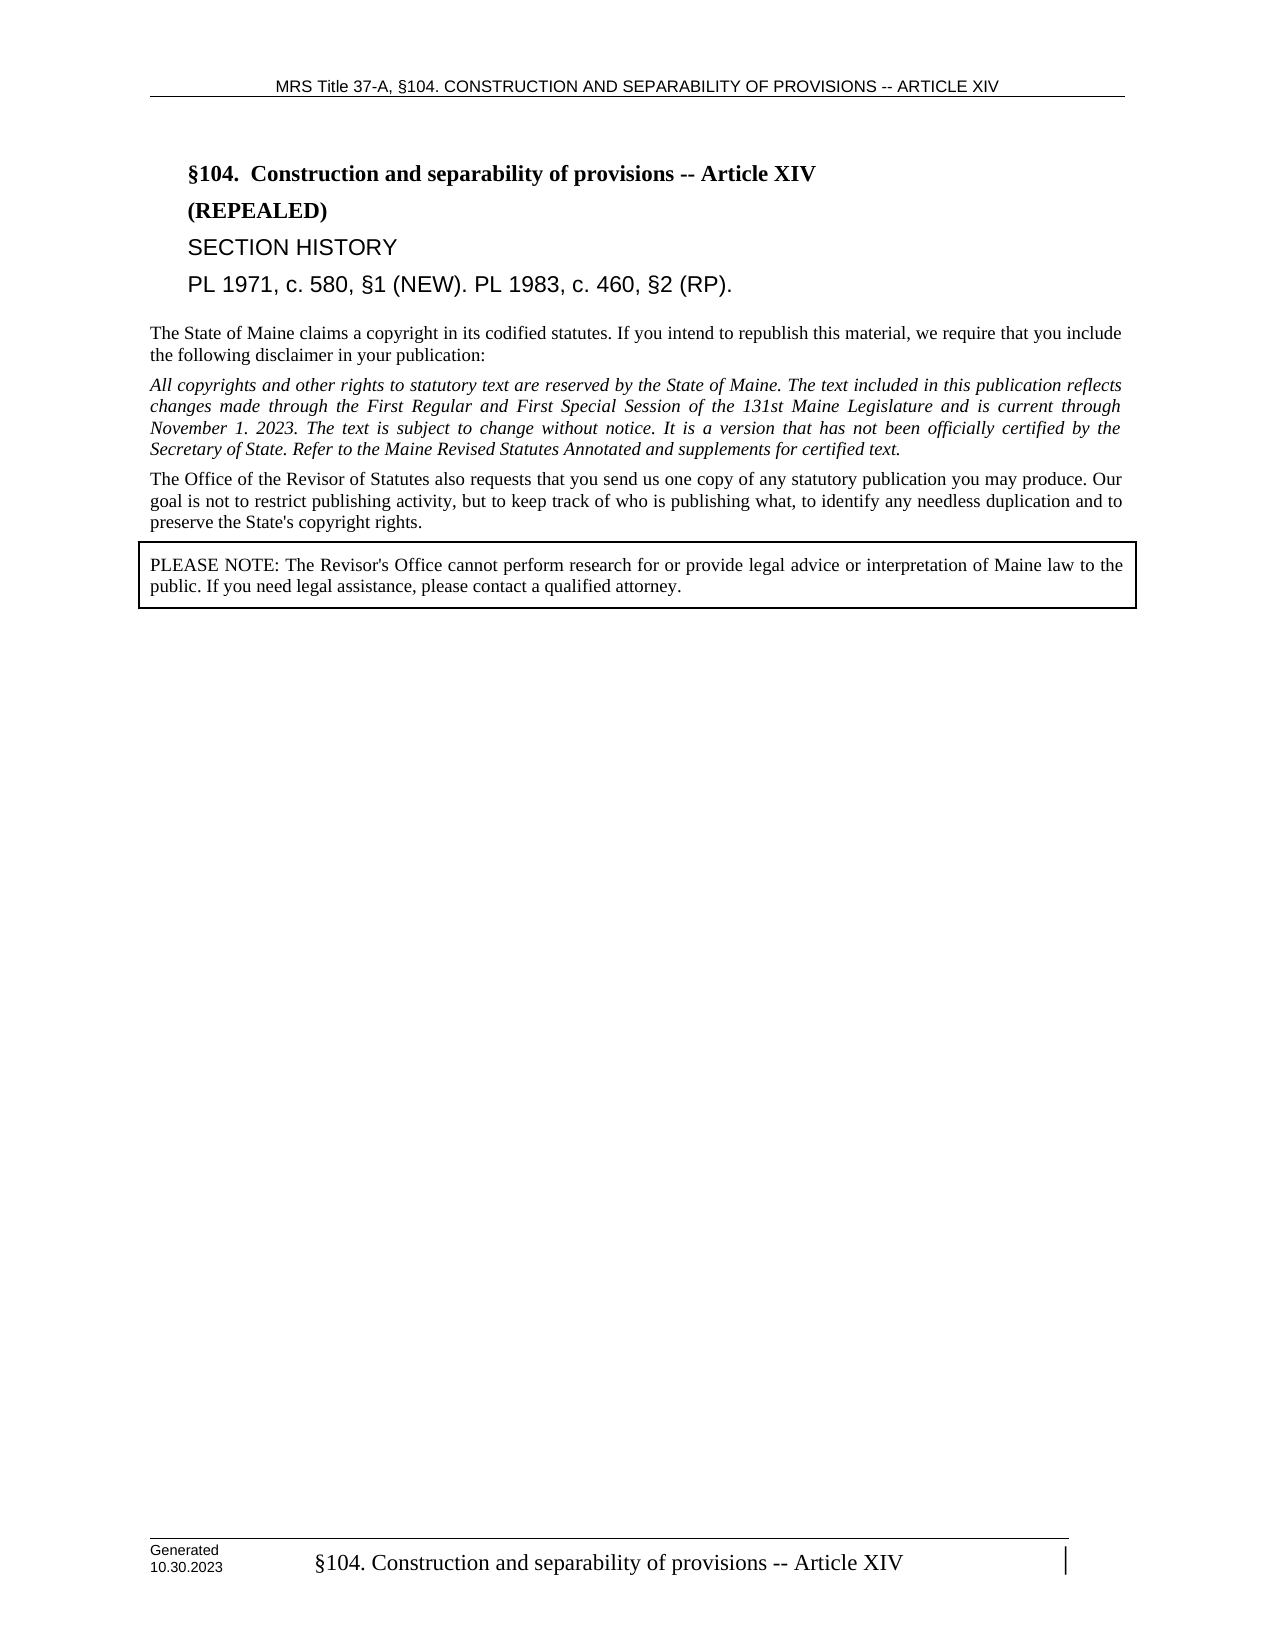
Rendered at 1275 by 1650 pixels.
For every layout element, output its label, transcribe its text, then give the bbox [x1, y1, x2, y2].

text §104. Construction and separability of provisions -- Article XIV [187, 160, 1125, 187]
text PL 1971, c. 580, §1 (NEW). PL 1983, c. 460, §2 (RP). [187, 271, 1125, 297]
text PLEASE NOTE: The Revisor's Office cannot perform research for or provide legal advice or interpretation of Maine law to the public. If you need legal assistance, please contact a qualified attorney. [140, 543, 1135, 607]
text All copyrights and other rights to statutory text are reserved by the State of Maine. The text included in this publication reflects changes made through the First Regular and First Special Session of the 131st Maine Legislature and is current through November 1. 2023 . The text is subject to change without notice. It is a version that has not been officially certified by the Secretary of State. Refer to the Maine Revised Statutes Annotated and supplements for certified text. [150, 373, 1125, 460]
text (REPEALED) [187, 197, 1125, 223]
text The State of Maine claims a copyright in its codified statutes. If you intend to republish this material, we require that you include the following disclaimer in your publication: [150, 322, 1125, 365]
text The Office of the Revisor of Statutes also requests that you send us one copy of any statutory publication you may produce. Our goal is not to restrict publishing activity, but to keep track of who is publishing what, to identify any needless duplication and to preserve the State's copyright rights. [150, 468, 1125, 533]
text SECTION HISTORY [187, 234, 1125, 260]
